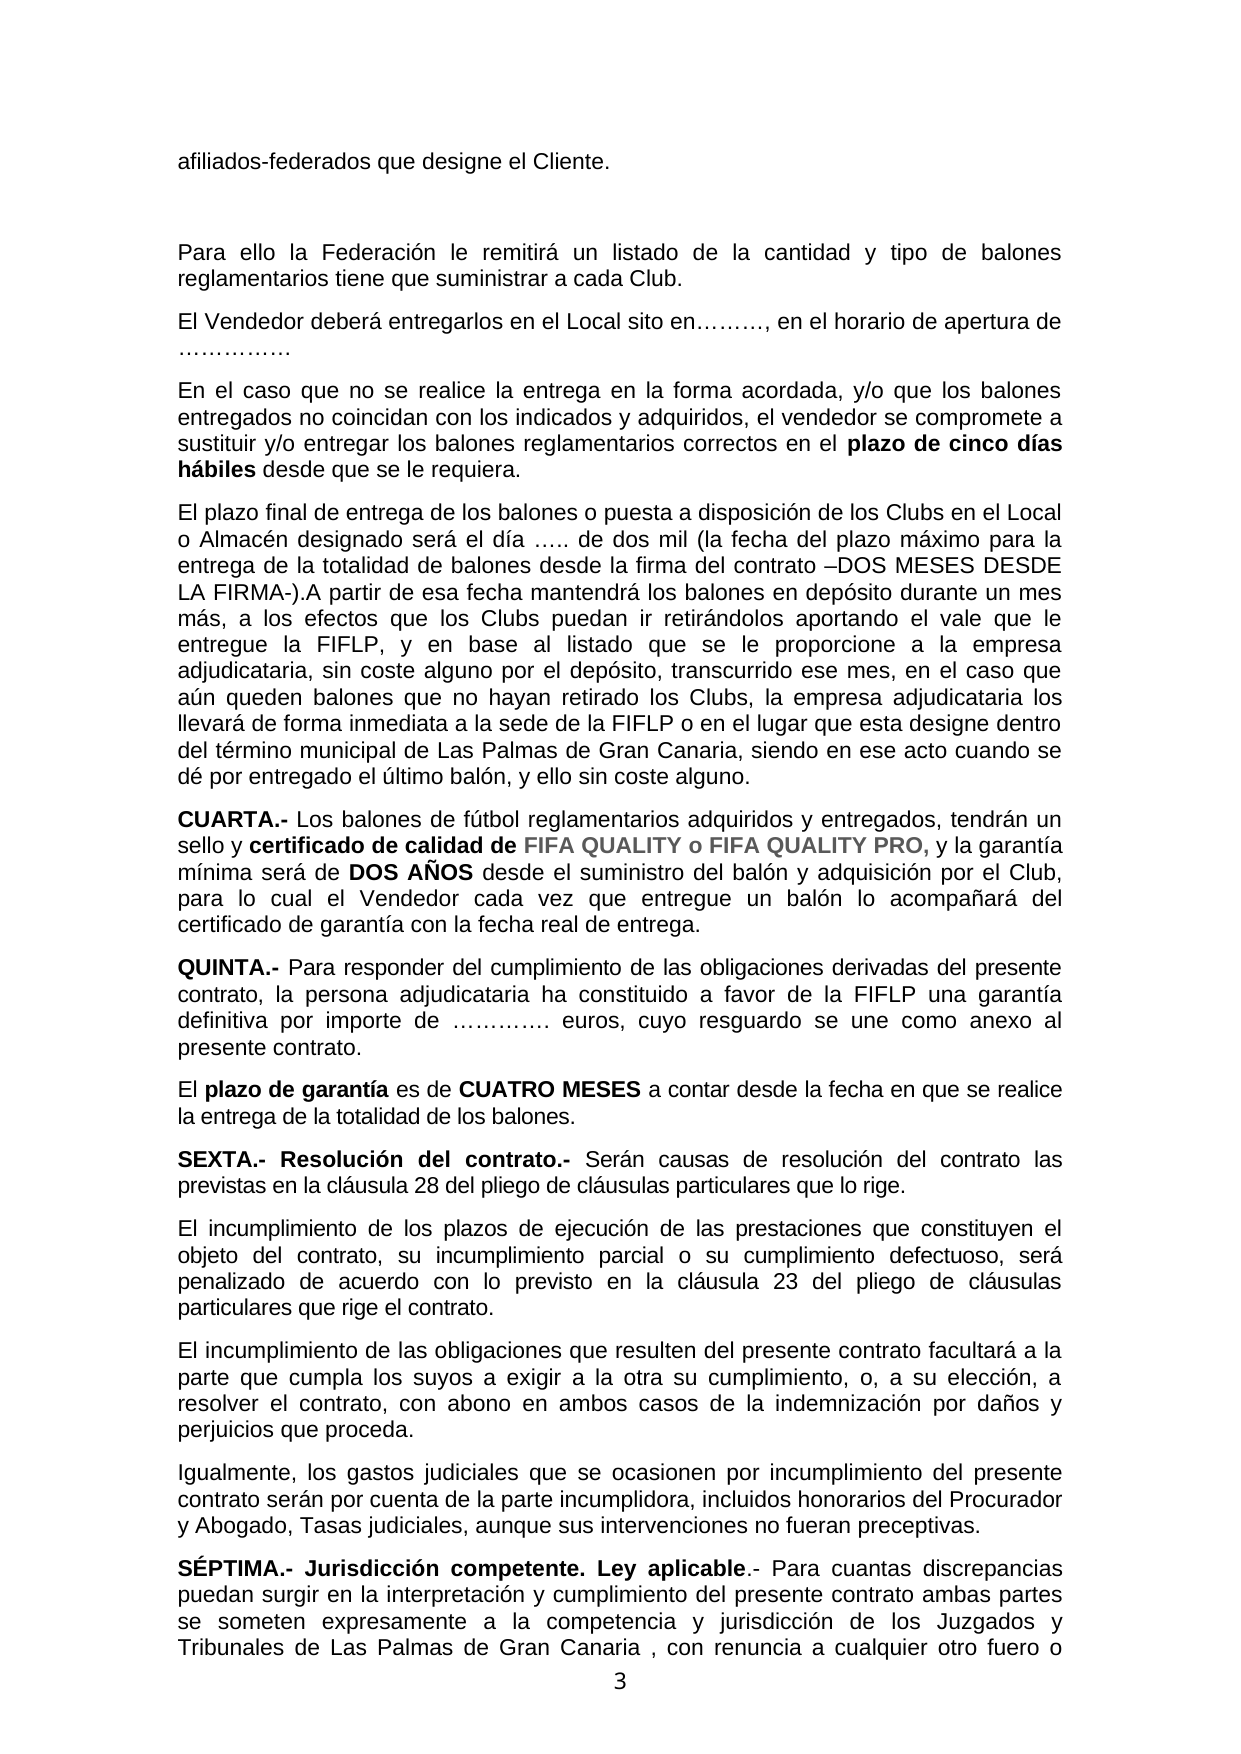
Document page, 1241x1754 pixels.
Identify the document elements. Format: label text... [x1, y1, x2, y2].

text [177, 1555, 1063, 1661]
text El incumplimiento de las obligaciones que resulten del presente contrato facultará a la parte que cumpla los suyos a exigir a la otra su cumplimiento, o, a su elección, a resolver el contrato, con abono en ambos casos de la indemnización por daños y perjuicios que proceda. [177, 1337, 1063, 1443]
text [177, 148, 1063, 174]
text QUINTA.- Para responder del cumplimiento de las obligaciones derivadas del presente contrato, la persona adjudicataria ha constituido a favor de la FIFLP una garantía definitiva por importe de …………. euros, cuyo resguardo se une como anexo al presente contrato. [177, 954, 1063, 1060]
text El plazo de garantía es de CUATRO MESES a contar desde la fecha en que se realice la entrega de la totalidad de los balones. [177, 1076, 1063, 1129]
text El incumplimiento de los plazos de ejecución de las prestaciones que constituyen el objeto del contrato, su incumplimiento parcial o su cumplimiento defectuoso, será penalizado de acuerdo con lo previsto en la cláusula 23 del pliego de cláusulas particulares que rige el contrato. [177, 1215, 1063, 1321]
text Igualmente, los gastos judiciales que se ocasionen por incumplimiento del presente contrato serán por cuenta de la parte incumplidora, incluidos honorarios del Procurador y Abogado, Tasas judiciales, aunque sus intervenciones no fueran preceptivas. [177, 1459, 1063, 1538]
text El Vendedor deberá entregarlos en el Local sito en………, en el horario de apertura de …………… [177, 308, 1063, 361]
text CUARTA.- Los balones de fútbol reglamentarios adquiridos y entregados, tendrán un sello y certificado de calidad de FIFA QUALITY o FIFA QUALITY PRO, y la garantía mínima será de DOS AÑOS desde el suministro del balón y adquisición por el Club, para lo cual el Vendedor cada vez que entregue un balón lo acompañará del certificado de garantía con la fecha real de entrega. [177, 806, 1063, 938]
text Para ello la Federación le remitirá un listado de la cantidad y tipo de balones reglamentarios tiene que suministrar a cada Club. [177, 238, 1063, 291]
text En el caso que no se realice la entrega en la forma acordada, y/o que los balones entregados no coincidan con los indicados y adquiridos, el vendedor se compromete a sustituir y/o entregar los balones reglamentarios correctos en el plazo de cinco días hábiles desde que se le requiera. [177, 377, 1063, 483]
text El plazo final de entrega de los balones o puesta a disposición de los Clubs en el Local o Almacén designado será el día ….. de dos mil (la fecha del plazo máximo para la entrega de la totalidad de balones desde la firma del contrato –DOS MESES DESDE LA FIRMA-).A partir de esa fecha mantendrá los balones en depósito durante un mes más, a los efectos que los Clubs puedan ir retirándolos aportando el vale que le entregue la FIFLP, y en base al listado que se le proporcione a la empresa adjudicataria, sin coste alguno por el depósito, transcurrido ese mes, en el caso que aún queden balones que no hayan retirado los Clubs, la empresa adjudicataria los llevará de forma inmediata a la sede de la FIFLP o en el lugar que esta designe dentro del término municipal de Las Palmas de Gran Canaria, siendo en ese acto cuando se dé por entregado el último balón, y ello sin coste alguno. [177, 499, 1063, 789]
text SEXTA.- Resolución del contrato.- Serán causas de resolución del contrato las previstas en la cláusula 28 del pliego de cláusulas particulares que lo rige. [177, 1146, 1063, 1198]
